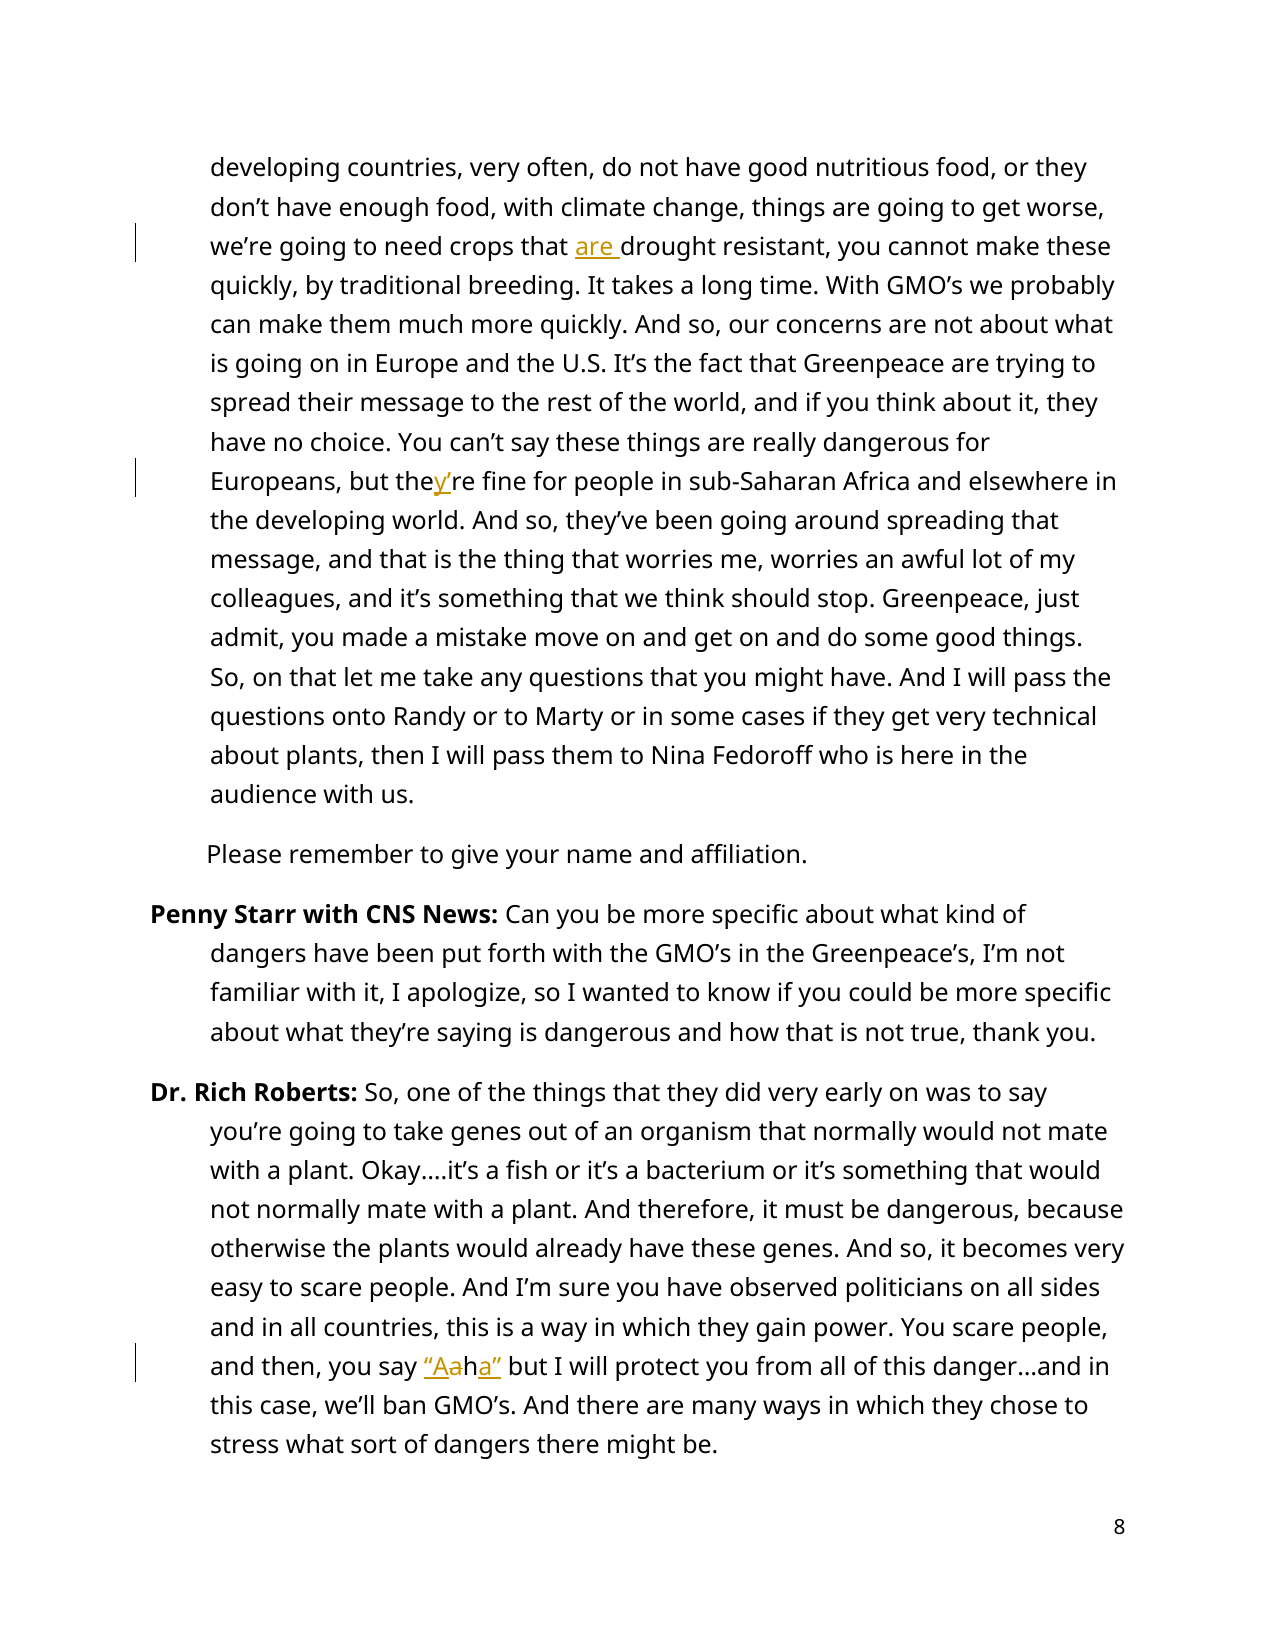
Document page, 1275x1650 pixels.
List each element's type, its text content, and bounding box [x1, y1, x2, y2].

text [150, 150, 1125, 811]
text Dr. Rich Roberts: So, one of the things that they did very early on was to say you’re going to take genes out of an organism that normally would not mate with a plant. Okay….it’s a fish or it’s a bacterium or it’s something that would not normally mate with a plant. And therefore, it must be dangerous, because otherwise the plants would already have these genes. And so, it becomes very easy to scare people. And I’m sure you have observed politicians on all sides and in all countries, this is a way in which they gain power. You scare people, and then, you say h but I will protect you from all of this danger…and in this case, we’ll ban GMO’s. And there are many ways in which they chose to stress what sort of dangers there might be. [150, 1074, 1125, 1461]
text Please remember to give your name and affiliation. [150, 837, 1125, 871]
text Penny Starr with CNS News: Can you be more specific about what kind of dangers have been put forth with the GMO’s in the Greenpeace’s, I’m not familiar with it, I apologize, so I wanted to know if you could be more specific about what they’re saying is dangerous and how that is not true, thank you. [150, 897, 1125, 1048]
